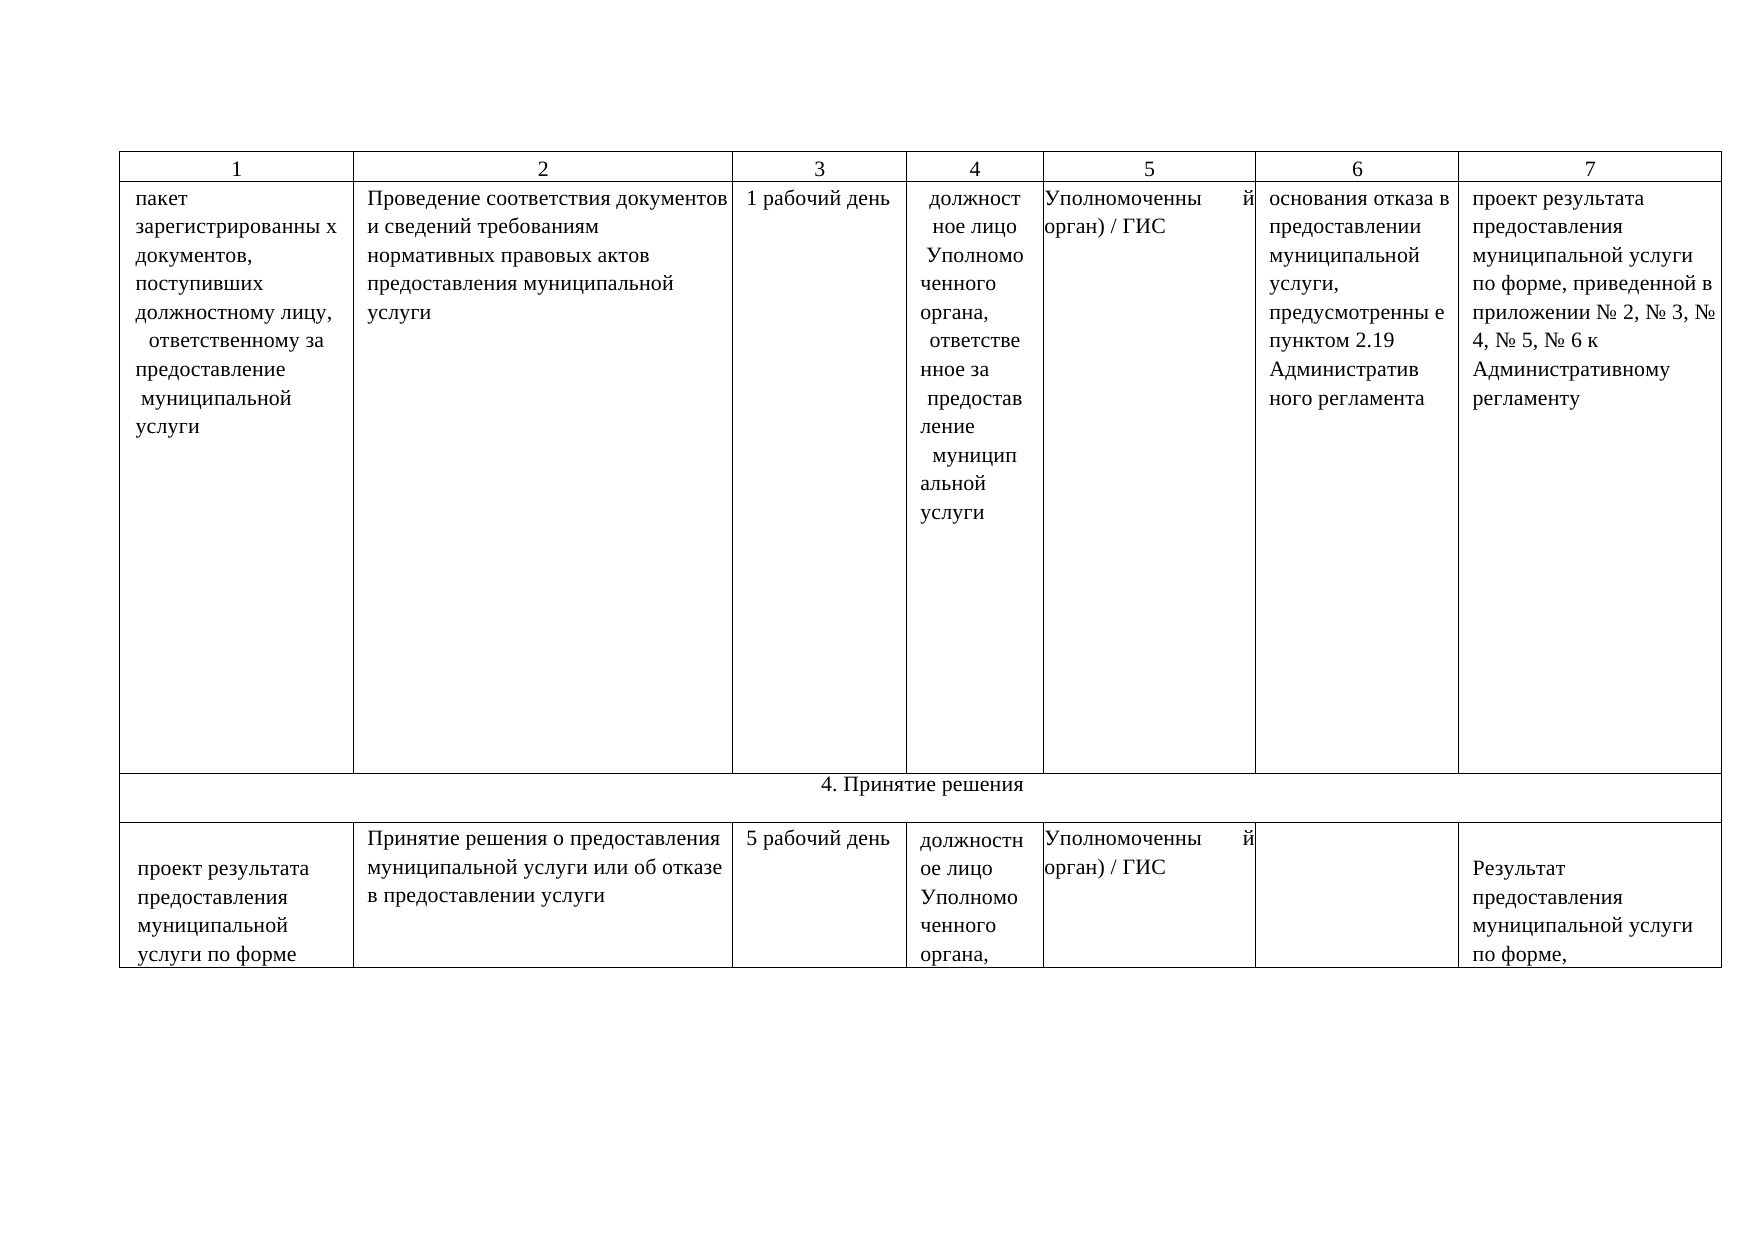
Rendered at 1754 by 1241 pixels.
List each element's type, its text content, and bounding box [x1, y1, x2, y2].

table_header 6 [1256, 152, 1458, 181]
table_cell 4. Принятие решения [120, 774, 1721, 822]
table_cell [1256, 823, 1458, 967]
table_cell 5 рабочий день [733, 823, 906, 967]
table_cell Уполномоченны й орган) / ГИС [1044, 823, 1255, 967]
table_cell проект результата предоставления муниципальной услуги по форме, приведенной в приложении № 2, № 3, № 4, № 5, № 6 к Административному регламенту [1459, 182, 1721, 773]
table_header 1 [120, 152, 353, 181]
table_cell должност ное лицо Уполномо ченного органа, ответстве нное за предостав ление муницип альной услуги [907, 182, 1043, 773]
table_header 7 [1459, 152, 1721, 181]
table_cell Проведение соответствия документов и сведений требованиям нормативных правовых актов предоставления муниципальной услуги [354, 182, 732, 773]
table_header 3 [733, 152, 906, 181]
table_cell основания отказа в предоставлении муниципальной услуги, предусмотренны е пунктом 2.19 Административ ного регламента [1256, 182, 1458, 773]
table_cell Принятие решения о предоставления муниципальной услуги или об отказе в предоставлении услуги [354, 823, 732, 967]
table_cell пакет зарегистрированны х документов, поступивших должностному лицу, ответственному за предоставление муниципальной услуги [120, 182, 353, 773]
table_cell проект результата предоставления муниципальной услуги по форме [120, 823, 353, 967]
table_header 5 [1044, 152, 1255, 181]
table_cell Уполномоченны й орган) / ГИС [1044, 182, 1255, 773]
table_header 2 [354, 152, 732, 181]
table_cell должностн ое лицо Уполномо ченного органа, [907, 823, 1043, 967]
table_cell Результат предоставления муниципальной услуги по форме, [1459, 823, 1721, 967]
table_cell 1 рабочий день [733, 182, 906, 773]
table_header 4 [907, 152, 1043, 181]
